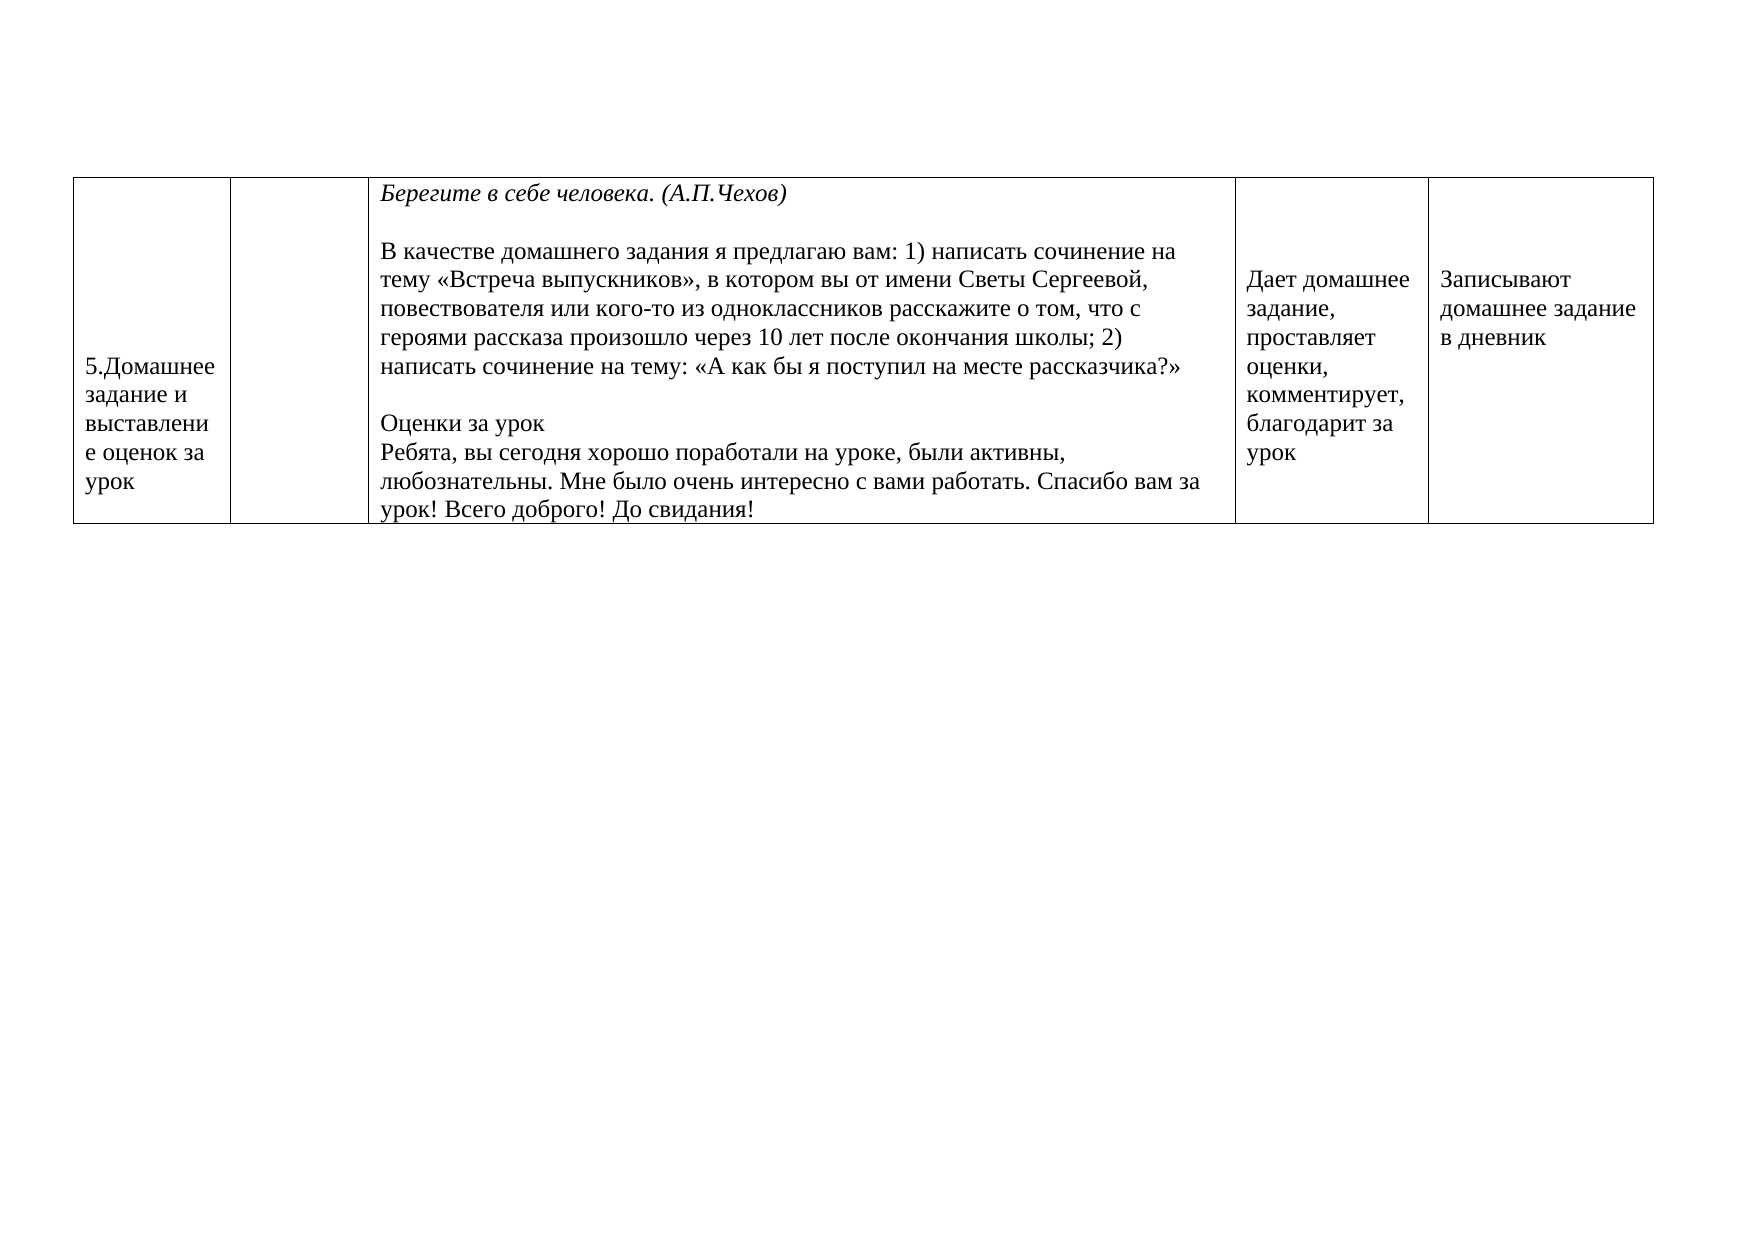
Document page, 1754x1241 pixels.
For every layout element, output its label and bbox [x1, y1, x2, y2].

table_cell [74, 178, 230, 523]
table_cell [369, 178, 1235, 523]
table_cell [231, 178, 368, 523]
table_cell [1429, 178, 1653, 523]
table_cell [1236, 178, 1428, 523]
